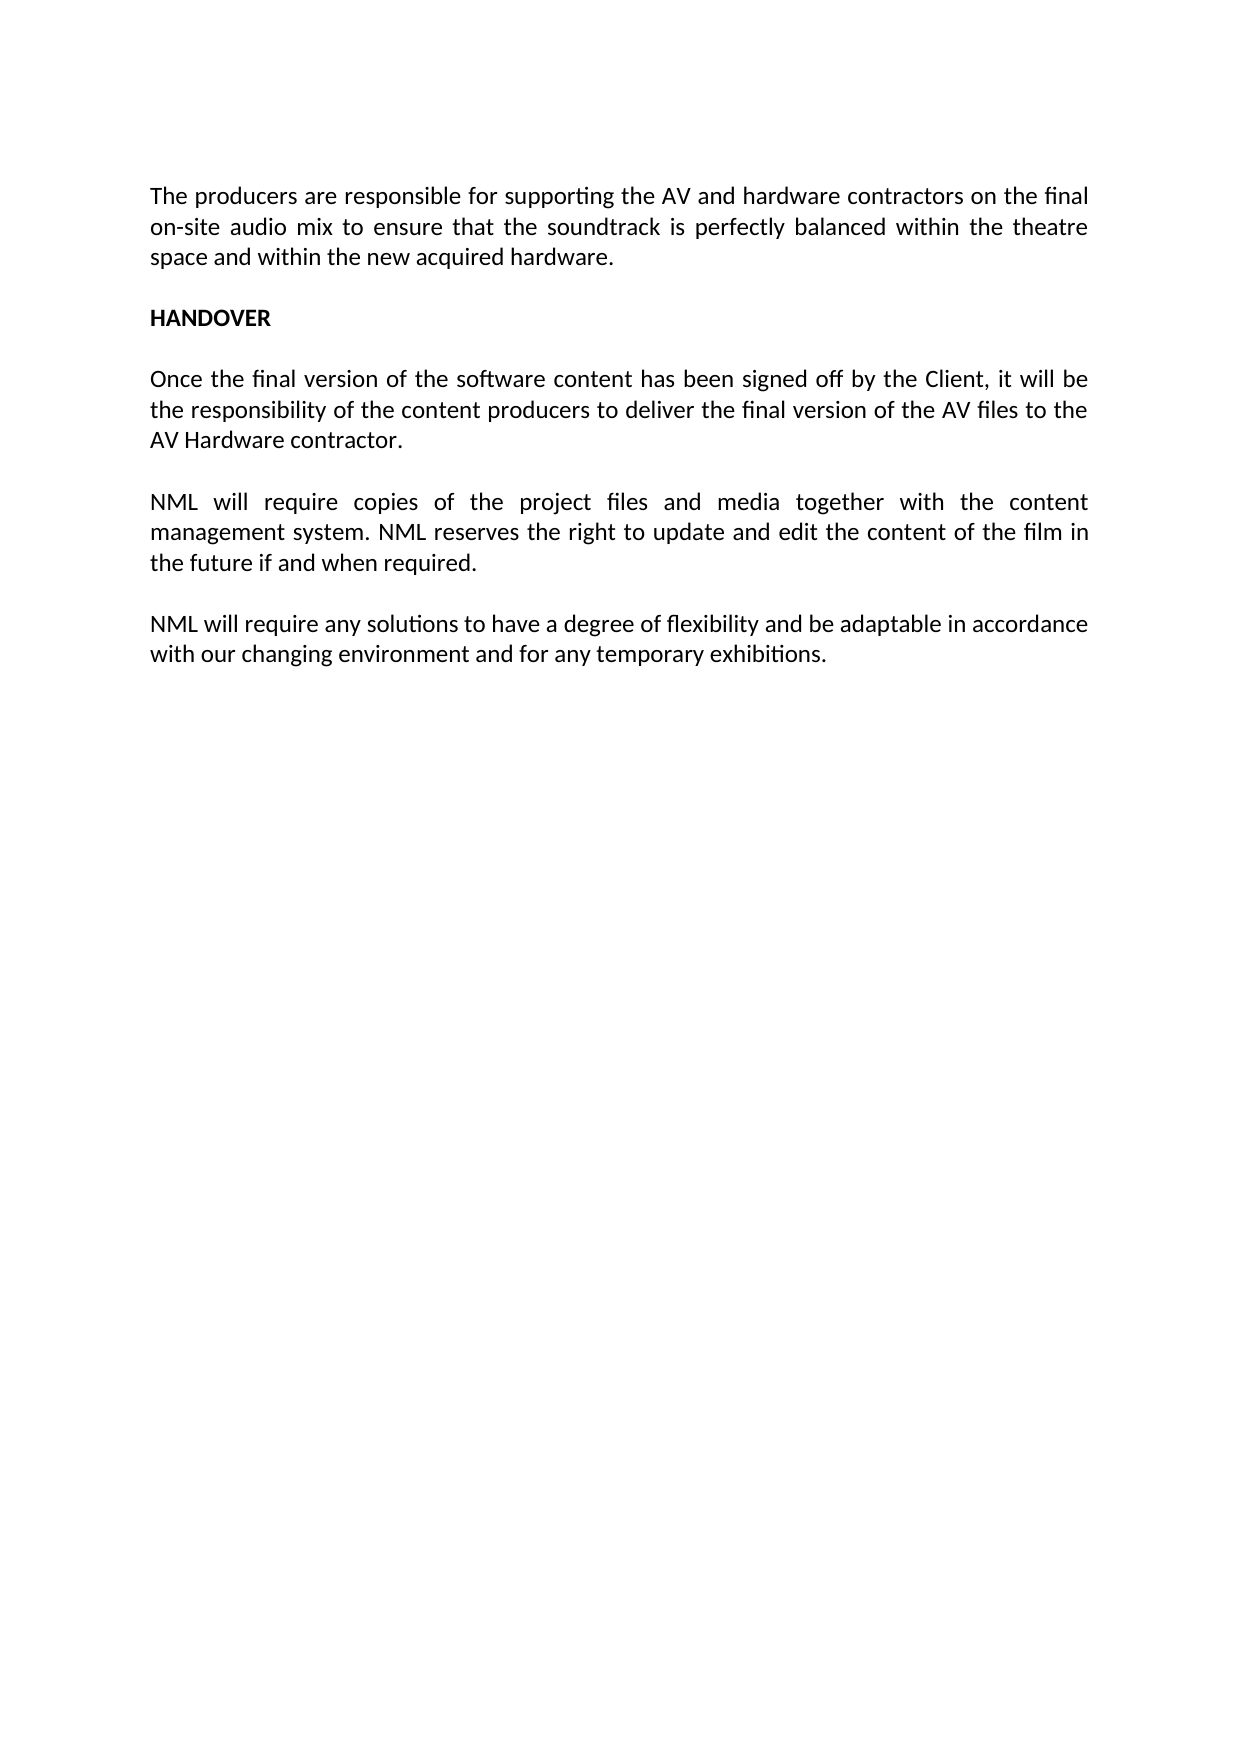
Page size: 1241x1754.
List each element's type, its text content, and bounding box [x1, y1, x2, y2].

text NML will require any solutions to have a degree of flexibility and be adaptable in accordance with our changing environment and for any temporary exhibitions. [150, 608, 1090, 669]
text Once the final version of the software content has been signed off by the Client, it will be the responsibility of the content producers to deliver the final version of the AV files to the AV Hardware contractor. [150, 364, 1090, 455]
text The producers are responsible for supporting the AV and hardware contractors on the final on-site audio mix to ensure that the soundtrack is perfectly balanced within the theatre space and within the new acquired hardware. [150, 181, 1090, 272]
text HANDOVER [150, 303, 1090, 333]
text NML will require copies of the project files and media together with the content management system. NML reserves the right to update and edit the content of the film in the future if and when required. [150, 486, 1090, 577]
